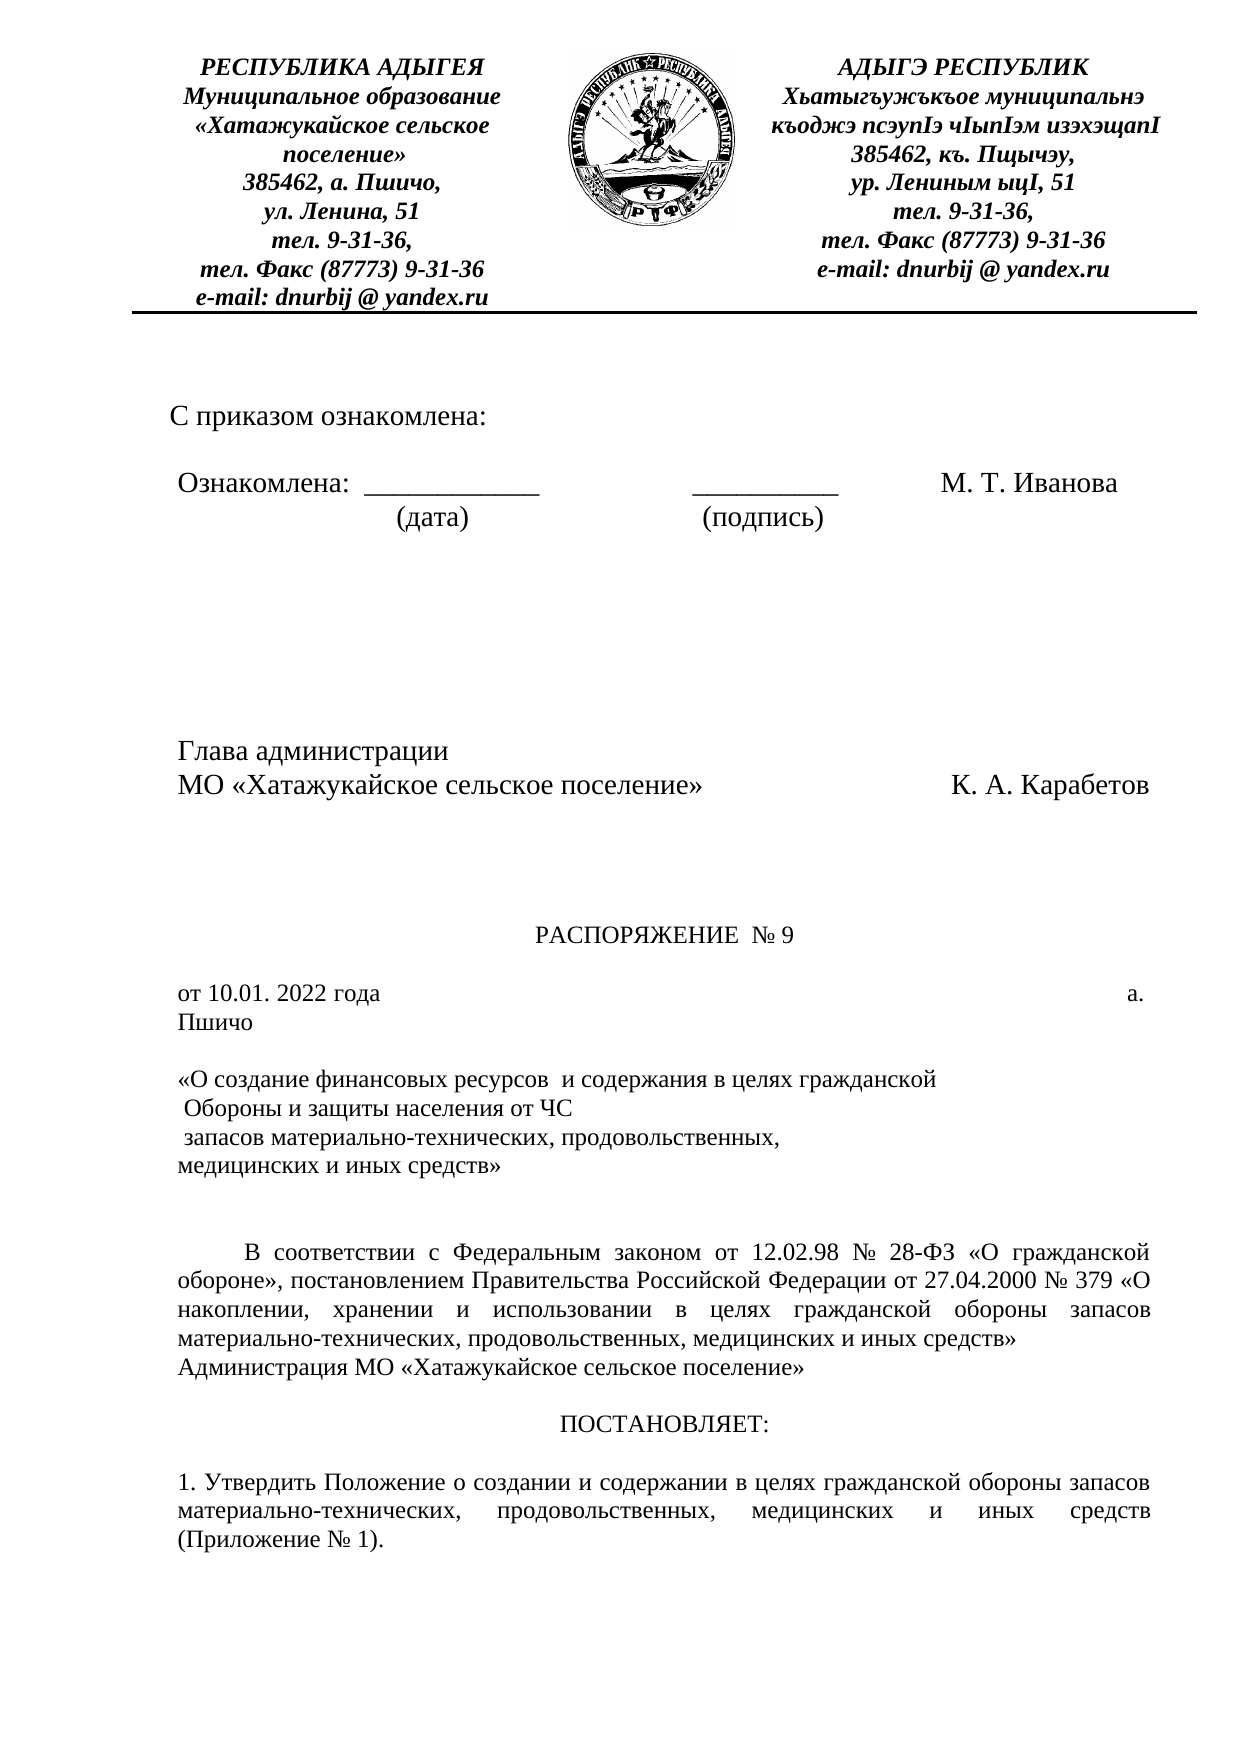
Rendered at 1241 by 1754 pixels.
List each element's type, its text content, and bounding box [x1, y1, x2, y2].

text (дата) (подпись) [177, 499, 1152, 532]
text Администрация МО «Хатажукайское сельское поселение» [177, 1352, 1152, 1380]
text 1. Утвердить Положение о создании и содержании в целях гражданской обороны запасов материально-технических, продовольственных, медицинских и иных средств (Приложение № 1). [177, 1467, 1152, 1553]
text Глава администрации МО «Хатажукайское сельское поселение» К. А. Карабетов [177, 733, 1152, 801]
table_header [560, 53, 737, 311]
text запасов материально-технических, продовольственных, [177, 1122, 1152, 1150]
text Обороны и защиты населения от ЧС [177, 1093, 1152, 1122]
text В соответствии с Федеральным законом от 12.02.98 № 28-ФЗ «О гражданской обороне», постановлением Правительства Российской Федерации от 27.04.2000 № 379 «О накоплении, хранении и использовании в целях гражданской обороны запасов материально-технических, продовольственных, медицинских и иных средств» [177, 1237, 1152, 1352]
text «О создание финансовых ресурсов и содержания в целях гражданской [177, 1064, 1152, 1093]
text РАСПОРЯЖЕНИЕ № 9 [177, 920, 1152, 949]
list С приказом ознакомлена: [169, 398, 1152, 432]
table_header АДЫГЭ РЕСПУБЛИК Хьатыгъужъкъое муниципальнэ къоджэ псэупIэ чIыпIэм изэхэщапI 385462, къ. Пщычэу, ур. Лениным ыцI, 51 тел. 9-31-36, тел. Факс (87773) 9-31-36 e-mail: dnurbij @ yandex.ru [737, 53, 1197, 311]
text медицинских и иных средств» [177, 1150, 1152, 1179]
table_header РЕСПУБЛИКА АДЫГЕЯ Муниципальное образование «Хатажукайское сельское поселение» 385462, а. Пшичо, ул. Ленина, 51 тел. 9-31-36, тел. Факс (87773) 9-31-36 e-mail: dnurbij @ yandex.ru [132, 53, 560, 311]
text от 10.01. 2022 года а. Пшичо [177, 978, 1152, 1035]
picture [567, 52, 736, 228]
text Ознакомлена: ____________ __________ М. Т. Иванова [177, 465, 1152, 499]
text ПОСТАНОВЛЯЕТ: [177, 1409, 1152, 1438]
